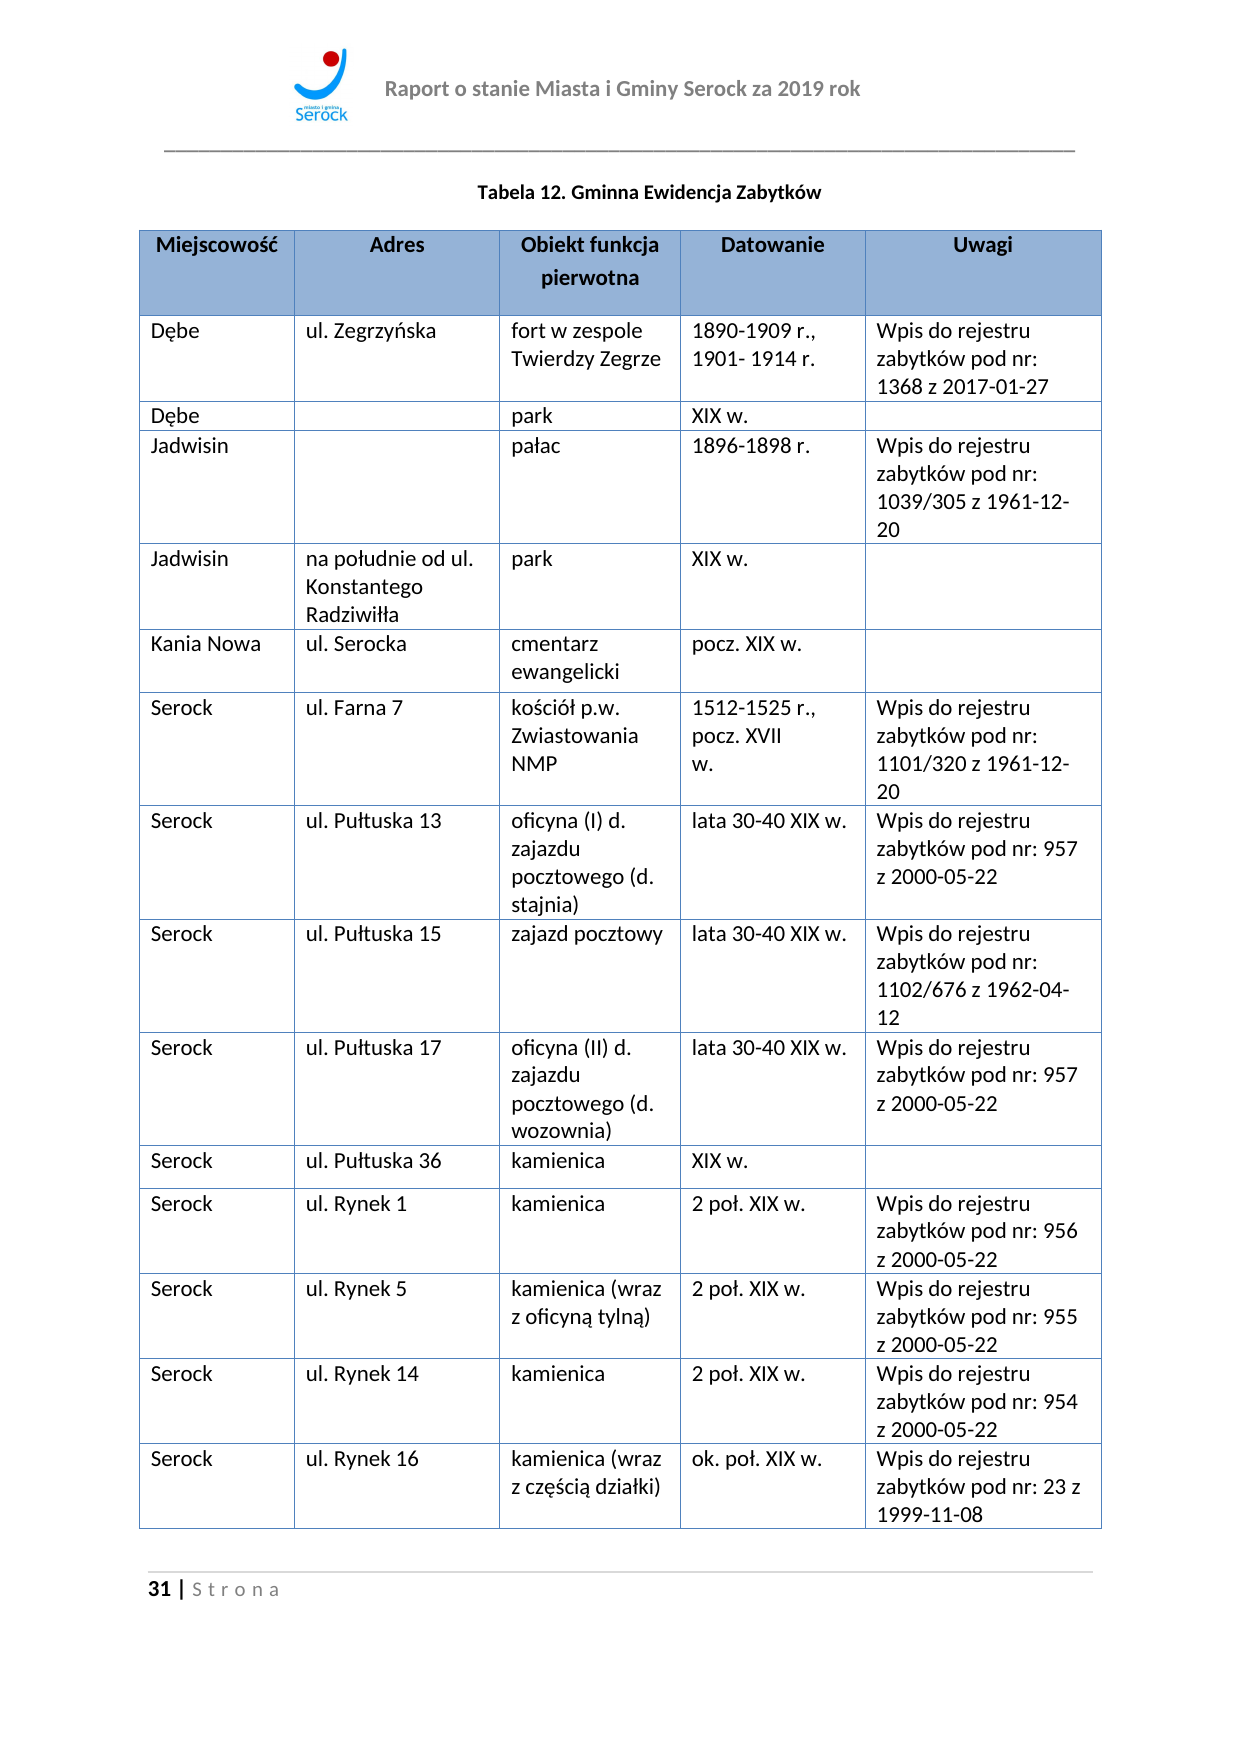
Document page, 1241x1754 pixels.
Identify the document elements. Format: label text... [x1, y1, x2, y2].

table_cell ul. Rynek 14 [295, 1359, 499, 1443]
table_cell Wpis do rejestru zabytków pod nr: 1101/320 z 1961-12-20 [866, 693, 1101, 805]
table_cell [866, 402, 1101, 430]
table_cell kamienica [500, 1146, 680, 1188]
table_cell Jadwisin [140, 544, 294, 628]
table_cell kamienica (wraz z częścią działki) [500, 1444, 680, 1528]
table_cell ul. Pułtuska 15 [295, 920, 499, 1032]
table_header Obiekt funkcja pierwotna [500, 231, 680, 315]
table_cell [866, 544, 1101, 628]
table_cell Wpis do rejestru zabytków pod nr: 1039/305 z 1961-12-20 [866, 431, 1101, 543]
table_cell Jadwisin [140, 431, 294, 543]
table_cell oficyna (II) d. zajazdu pocztowego (d. wozownia) [500, 1033, 680, 1145]
table_header Adres [295, 231, 499, 315]
table_cell Wpis do rejestru zabytków pod nr: 957 z 2000-05-22 [866, 1033, 1101, 1145]
table_cell [295, 402, 499, 430]
table_cell ul. Zegrzyńska [295, 316, 499, 401]
table_cell lata 30-40 XIX w. [681, 920, 865, 1032]
table_cell 1890-1909 r., 1901- 1914 r. [681, 316, 865, 401]
table_cell ul. Serocka [295, 630, 499, 692]
table_cell kościół p.w. Zwiastowania NMP [500, 693, 680, 805]
table_cell cmentarz ewangelicki [500, 630, 680, 692]
table_cell Wpis do rejestru zabytków pod nr: 1102/676 z 1962-04-12 [866, 920, 1101, 1032]
table_cell Serock [140, 1274, 294, 1358]
table_cell XIX w. [681, 1146, 865, 1188]
table_cell lata 30-40 XIX w. [681, 806, 865, 918]
table_header Miejscowość [140, 231, 294, 315]
table_cell ul. Pułtuska 36 [295, 1146, 499, 1188]
table_cell fort w zespole Twierdzy Zegrze [500, 316, 680, 401]
table_cell ul. Rynek 1 [295, 1189, 499, 1273]
table_cell ul. Rynek 16 [295, 1444, 499, 1528]
table_cell Serock [140, 1033, 294, 1145]
table_cell kamienica (wraz z oficyną tylną) [500, 1274, 680, 1358]
table_cell Serock [140, 1444, 294, 1528]
picture [288, 43, 354, 126]
table_cell kamienica [500, 1189, 680, 1273]
table_cell ul. Pułtuska 13 [295, 806, 499, 918]
table_cell Serock [140, 693, 294, 805]
table_cell Serock [140, 1146, 294, 1188]
table_cell Dębe [140, 316, 294, 401]
table_header Uwagi [866, 231, 1101, 315]
table_cell Serock [140, 1359, 294, 1443]
table_cell park [500, 402, 680, 430]
table_cell pałac [500, 431, 680, 543]
table_cell 2 poł. XIX w. [681, 1359, 865, 1443]
table_cell Kania Nowa [140, 630, 294, 692]
text Tabela 12. Gminna Ewidencja Zabytków [148, 179, 1093, 205]
table_cell Serock [140, 806, 294, 918]
table_cell XIX w. [681, 544, 865, 628]
table_cell oficyna (I) d. zajazdu pocztowego (d. stajnia) [500, 806, 680, 918]
table_cell ul. Farna 7 [295, 693, 499, 805]
table_header Datowanie [681, 231, 865, 315]
table_cell Serock [140, 1189, 294, 1273]
table_cell Wpis do rejestru zabytków pod nr: 955 z 2000-05-22 [866, 1274, 1101, 1358]
table_cell Wpis do rejestru zabytków pod nr: 957 z 2000-05-22 [866, 806, 1101, 918]
table_cell [866, 1146, 1101, 1188]
table_cell ul. Rynek 5 [295, 1274, 499, 1358]
table_cell Wpis do rejestru zabytków pod nr: 954 z 2000-05-22 [866, 1359, 1101, 1443]
table_cell ok. poł. XIX w. [681, 1444, 865, 1528]
table_cell [295, 431, 499, 543]
table_cell Serock [140, 920, 294, 1032]
table_cell Wpis do rejestru zabytków pod nr: 1368 z 2017-01-27 [866, 316, 1101, 401]
table_cell pocz. XIX w. [681, 630, 865, 692]
table_cell 1896-1898 r. [681, 431, 865, 543]
table_cell lata 30-40 XIX w. [681, 1033, 865, 1145]
table_cell zajazd pocztowy [500, 920, 680, 1032]
table_cell ul. Pułtuska 17 [295, 1033, 499, 1145]
table_cell kamienica [500, 1359, 680, 1443]
table_cell 2 poł. XIX w. [681, 1274, 865, 1358]
table_cell Dębe [140, 402, 294, 430]
table_cell [866, 630, 1101, 692]
table_cell Wpis do rejestru zabytków pod nr: 23 z 1999-11-08 [866, 1444, 1101, 1528]
table_cell 1512-1525 r., pocz. XVII w. [681, 693, 865, 805]
table_cell XIX w. [681, 402, 865, 430]
table_cell na południe od ul. Konstantego Radziwiłła [295, 544, 499, 628]
table_cell park [500, 544, 680, 628]
table_cell Wpis do rejestru zabytków pod nr: 956 z 2000-05-22 [866, 1189, 1101, 1273]
table_cell 2 poł. XIX w. [681, 1189, 865, 1273]
